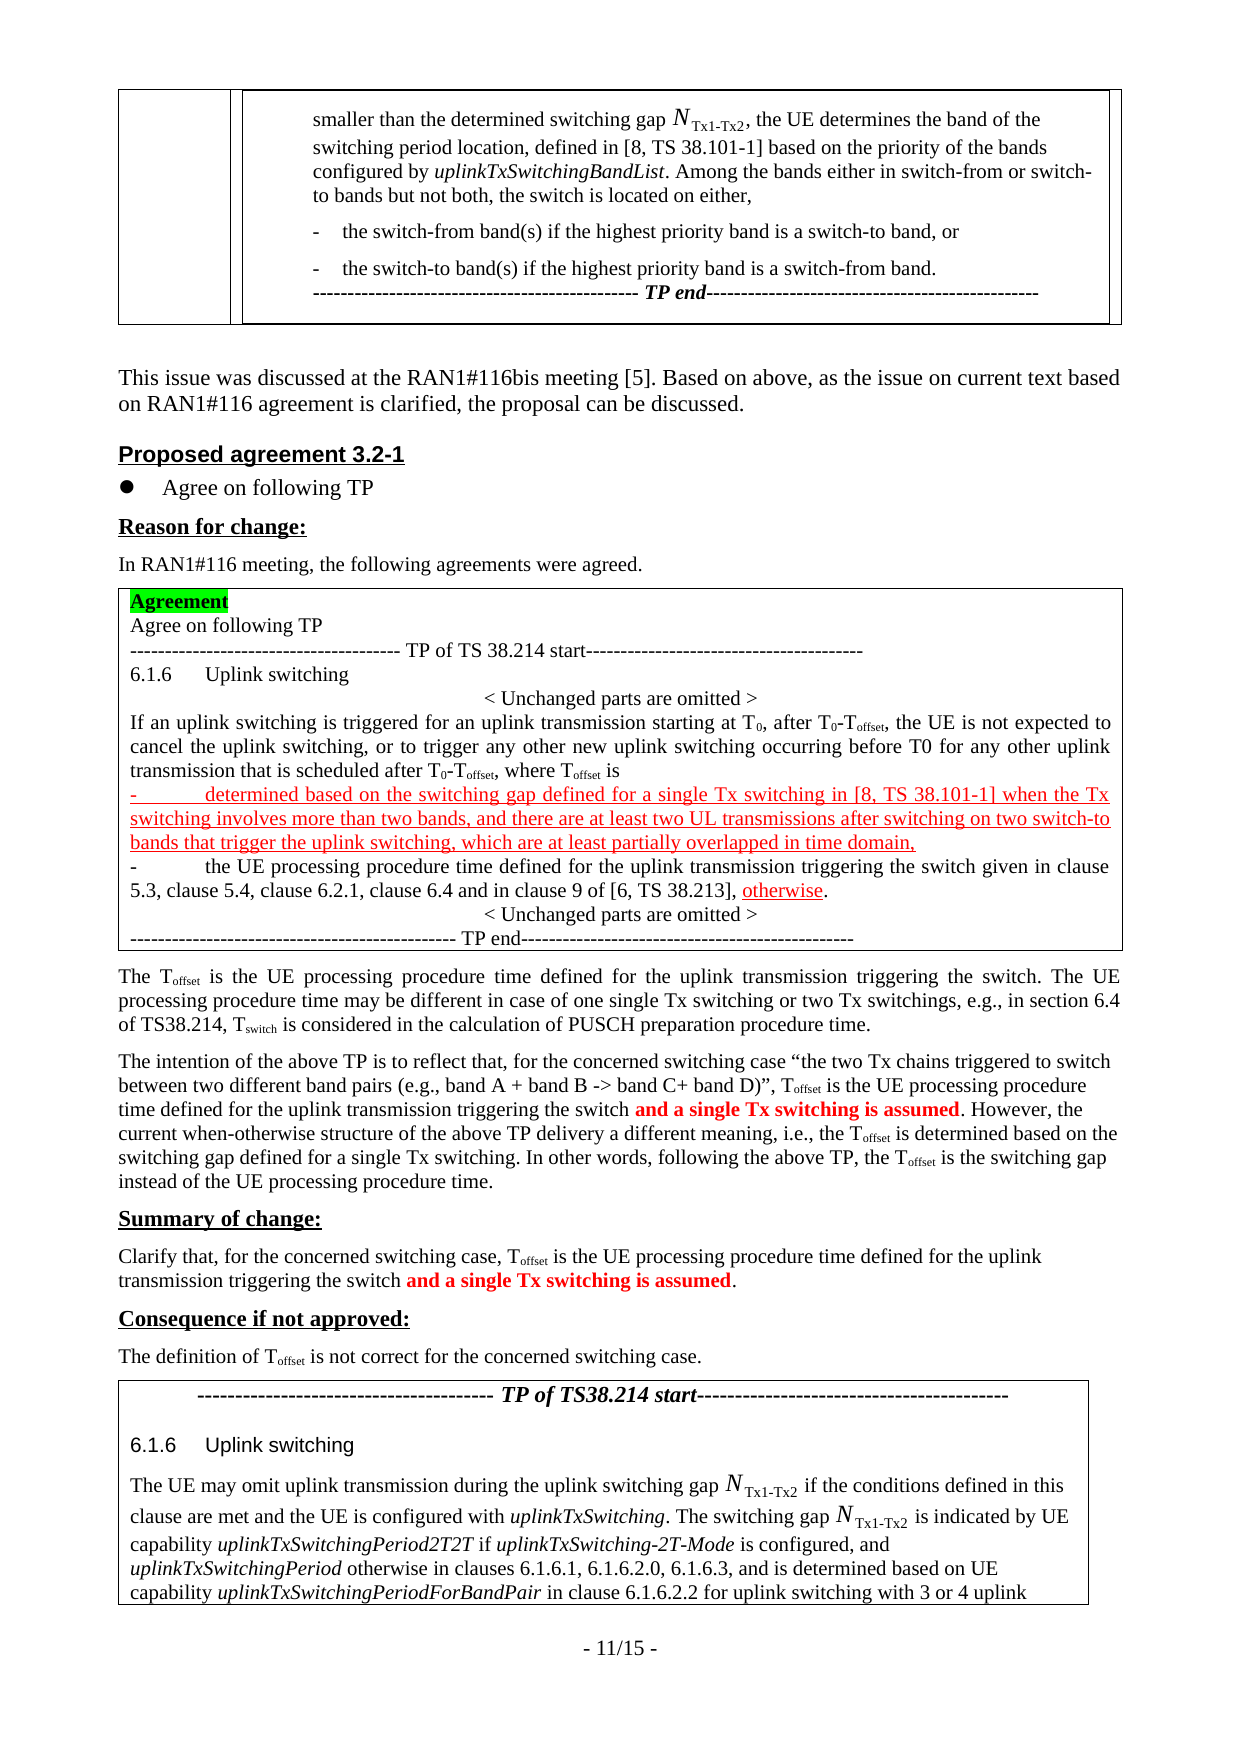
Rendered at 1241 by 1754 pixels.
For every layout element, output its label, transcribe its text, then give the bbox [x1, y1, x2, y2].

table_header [119, 1381, 1088, 1604]
text Clarify that, for the concerned switching case, Toffset is the UE processing procedure time defined for the uplink transmission triggering the switch and a single Tx switching is assumed. [118, 1244, 1122, 1292]
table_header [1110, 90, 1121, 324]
text The intention of the above TP is to reflect that, for the concerned switching case “the two Tx chains triggered to switch between two different band pairs (e.g., band A + band B -> band C+ band D)”, Toffset is the UE processing procedure time defined for the uplink transmission triggering the switch and a single Tx switching is assumed. However, the current when-otherwise structure of the above TP delivery a different meaning, i.e., the Toffset is determined based on the switching gap defined for a single Tx switching. In other words, following the above TP, the Toffset is the switching gap instead of the UE processing procedure time. [118, 1048, 1122, 1193]
subtitle Proposed agreement 3.2-1 [118, 441, 1122, 468]
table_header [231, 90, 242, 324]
text Consequence if not approved: [118, 1305, 1122, 1331]
text This issue was discussed at the RAN1#116bis meeting [5]. Based on above, as the issue on current text based on RAN1#116 agreement is clarified, the proposal can be discussed. [118, 364, 1122, 416]
text The Toffset is the UE processing procedure time defined for the uplink transmission triggering the switch. The UE processing procedure time may be different in case of one single Tx switching or two Tx switchings, e.g., in section 6.4 of TS38.214, Tswitch is considered in the calculation of PUSCH preparation procedure time. [118, 964, 1122, 1036]
table_header Agreement Agree on following TP --------------------------------------- TP of TS 38.214 start---------------------------------------- 6.1.6 Uplink switching < Unchanged parts are omitted > If an uplink switching is triggered for an uplink transmission starting at T0, after T0-Toffset, the UE is not expected to cancel the uplink switching, or to trigger any other new uplink switching occurring before T0 for any other uplink transmission that is scheduled after T0-Toffset, where Toffset is - determined based on the switching gap defined for a single Tx switching in [8, TS 38.101-1] when the Tx switching involves more than two bands, and there are at least two UL transmissions after switching on two switch-to bands that trigger the uplink switching, which are at least partially overlapped in time domain, - the UE processing procedure time defined for the uplink transmission triggering the switch given in clause 5.3, clause 5.4, clause 6.2.1, clause 6.4 and in clause 9 of [6, TS 38.213], otherwise. < Unchanged parts are omitted > ----------------------------------------------- TP end------------------------------------------------ [119, 589, 1122, 950]
text In RAN1#116 meeting, the following agreements were agreed. [118, 552, 1122, 576]
text Reason for change: [118, 513, 1122, 539]
text The definition of Toffset is not correct for the concerned switching case. [118, 1344, 1122, 1368]
text Summary of change: [118, 1205, 1122, 1232]
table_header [119, 90, 230, 324]
list Agree on following TP [118, 474, 1122, 500]
